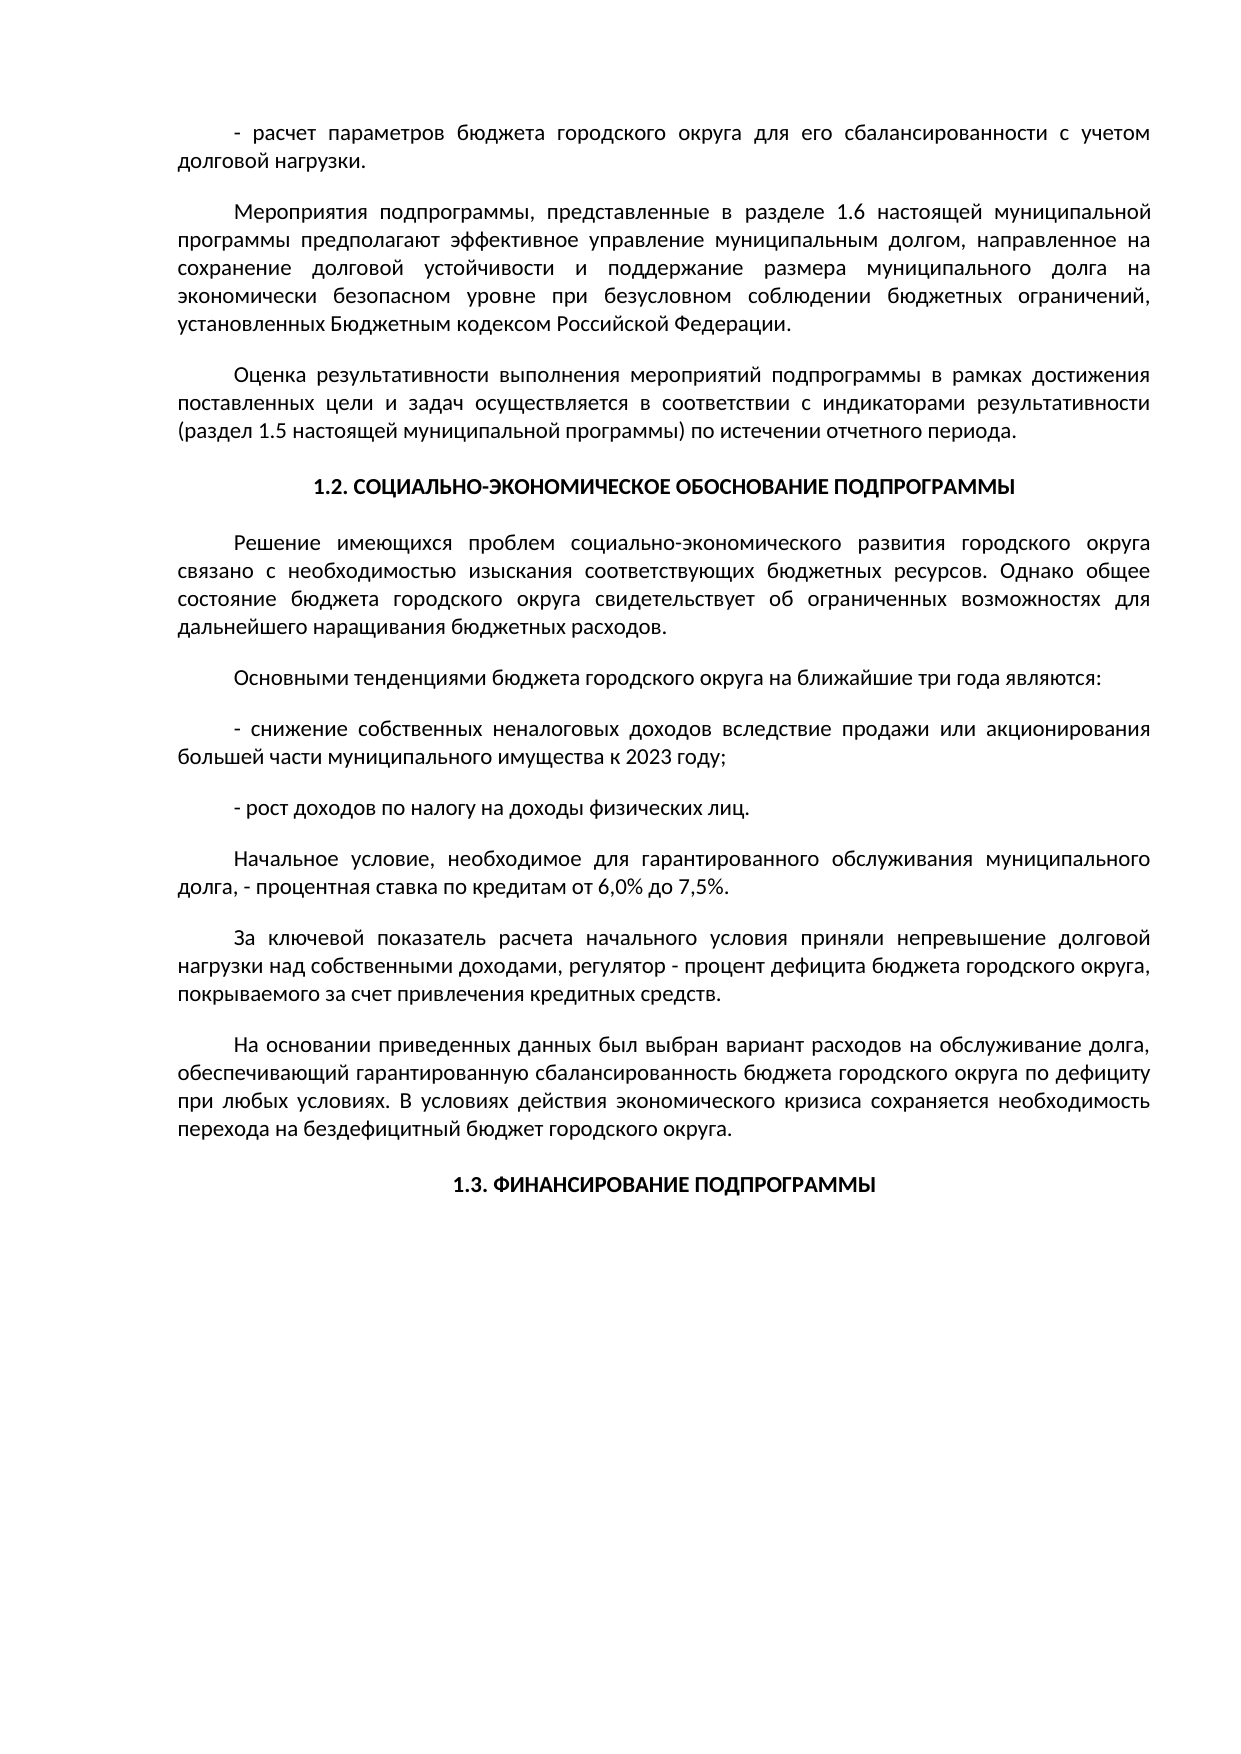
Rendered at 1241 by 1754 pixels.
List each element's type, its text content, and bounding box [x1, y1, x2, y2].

text Мероприятия подпрограммы, представленные в разделе 1.6 настоящей муниципальной программы предполагают эффективное управление муниципальным долгом, направленное на сохранение долговой устойчивости и поддержание размера муниципального долга на экономически безопасном уровне при безусловном соблюдении бюджетных ограничений, установленных Бюджетным кодексом Российской Федерации. [177, 197, 1152, 337]
text Решение имеющихся проблем социально-экономического развития городского округа связано с необходимостью изыскания соответствующих бюджетных ресурсов. Однако общее состояние бюджета городского округа свидетельствует об ограниченных возможностях для дальнейшего наращивания бюджетных расходов. [177, 528, 1152, 640]
text Начальное условие, необходимое для гарантированного обслуживания муниципального долга, - процентная ставка по кредитам от 6,0% до 7,5%. [177, 844, 1152, 900]
text Оценка результативности выполнения мероприятий подпрограммы в рамках достижения поставленных цели и задач осуществляется в соответствии с индикаторами результативности (раздел 1.5 настоящей муниципальной программы) по истечении отчетного периода. [177, 360, 1152, 444]
text На основании приведенных данных был выбран вариант расходов на обслуживание долга, обеспечивающий гарантированную сбалансированность бюджета городского округа по дефициту при любых условиях. В условиях действия экономического кризиса сохраняется необходимость перехода на бездефицитный бюджет городского округа. [177, 1030, 1152, 1142]
title 1.3. ФИНАНСИРОВАНИЕ ПОДПРОГРАММЫ [177, 1170, 1152, 1198]
title 1.2. СОЦИАЛЬНО-ЭКОНОМИЧЕСКОЕ ОБОСНОВАНИЕ ПОДПРОГРАММЫ [177, 472, 1152, 500]
text - рост доходов по налогу на доходы физических лиц. [177, 793, 1152, 821]
text За ключевой показатель расчета начального условия приняли непревышение долговой нагрузки над собственными доходами, регулятор - процент дефицита бюджета городского округа, покрываемого за счет привлечения кредитных средств. [177, 923, 1152, 1007]
text - снижение собственных неналоговых доходов вследствие продажи или акционирования большей части муниципального имущества к 2023 году; [177, 714, 1152, 770]
text Основными тенденциями бюджета городского округа на ближайшие три года являются: [177, 663, 1152, 691]
text - расчет параметров бюджета городского округа для его сбалансированности с учетом долговой нагрузки. [177, 118, 1152, 174]
